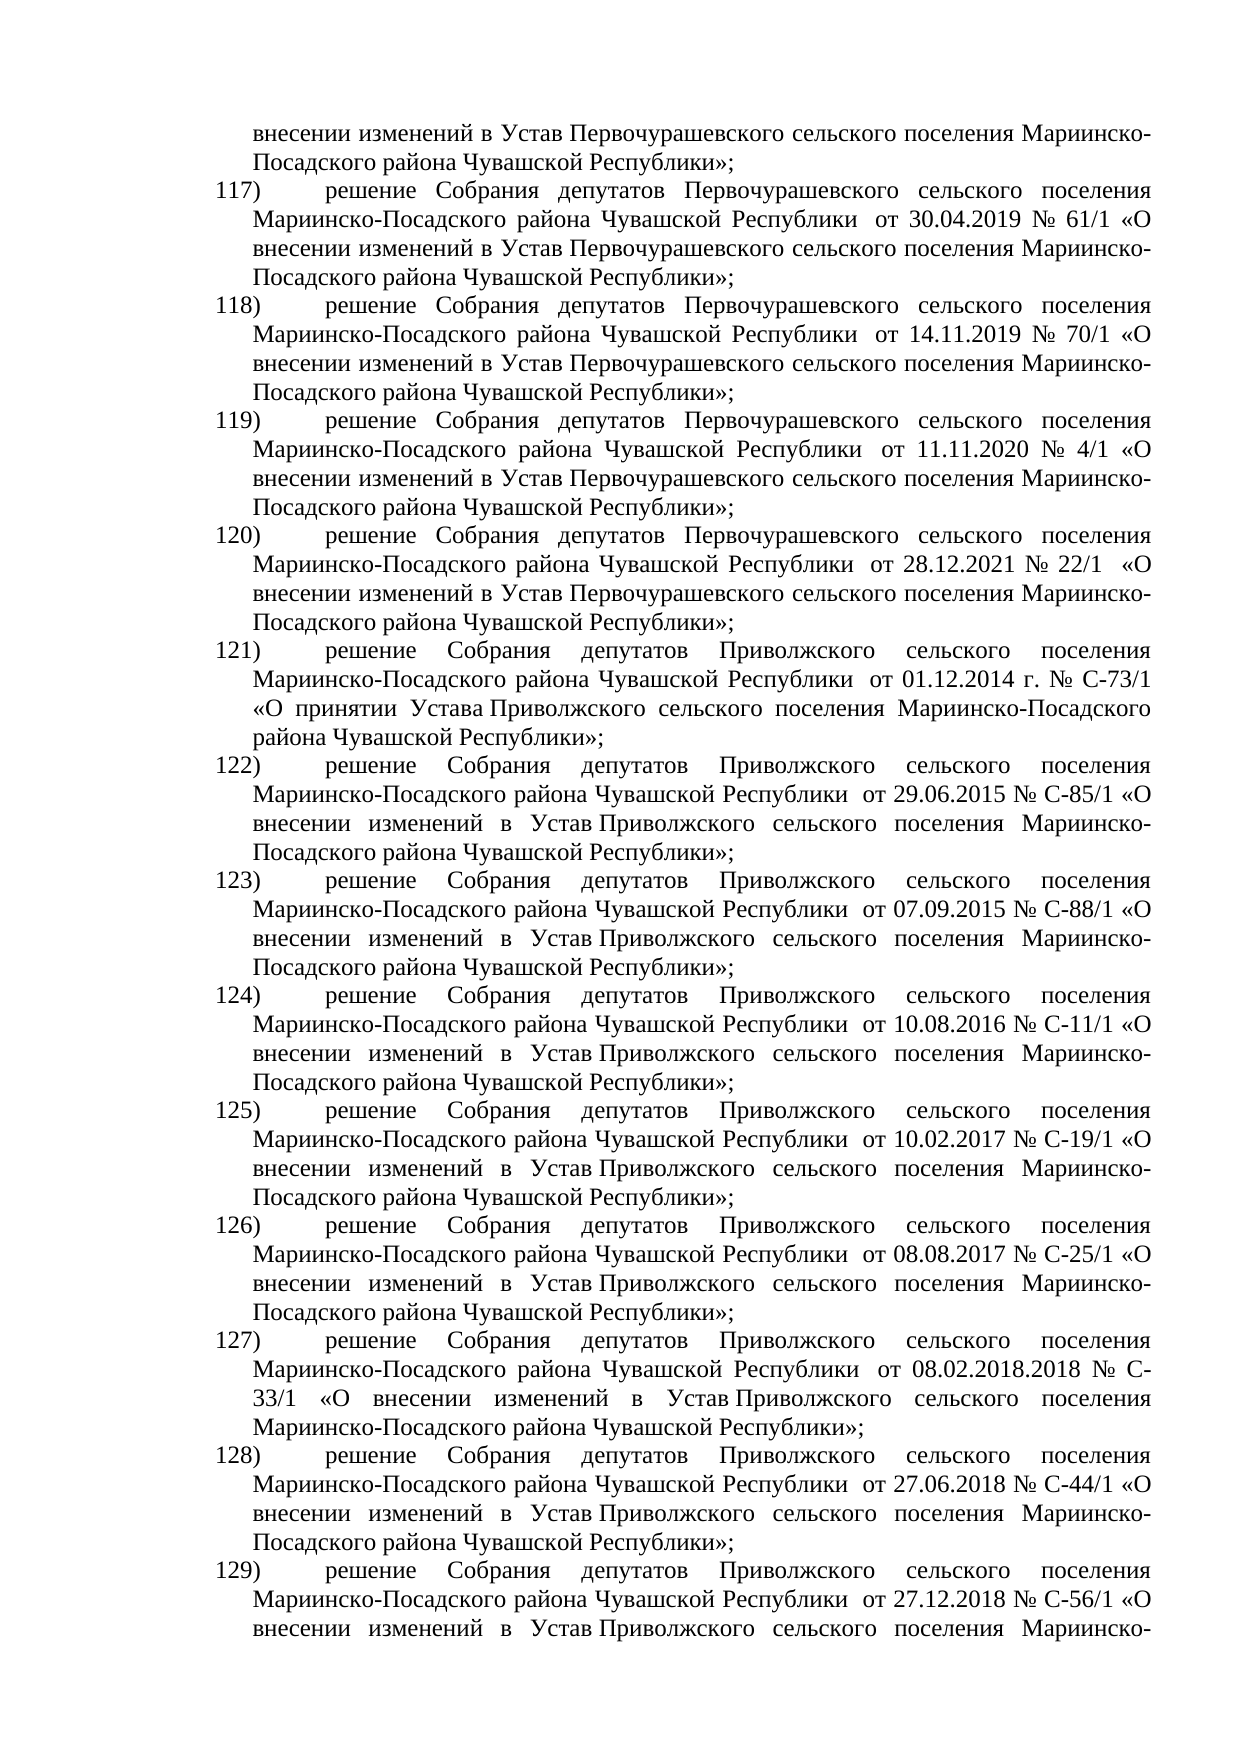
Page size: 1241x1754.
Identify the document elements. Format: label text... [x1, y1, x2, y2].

list решение Собрания депутатов Приволжского сельского поселения Мариинско-Посадского района Чувашской Республики от 01.12.2014 г. № С-73/1 «О принятии Устава Приволжского сельского поселения Мариинско-Посадского района Чувашской Республики»; [215, 636, 1152, 751]
list решение Собрания депутатов Первочурашевского сельского поселения Мариинско-Посадского района Чувашской Республики от 28.12.2021 № 22/1 «О внесении изменений в Устав Первочурашевского сельского поселения Мариинско-Посадского района Чувашской Республики»; [215, 521, 1152, 636]
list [215, 1556, 1152, 1642]
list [215, 118, 1152, 176]
list решение Собрания депутатов Приволжского сельского поселения Мариинско-Посадского района Чувашской Республики от 10.02.2017 № С-19/1 «О внесении изменений в Устав Приволжского сельского поселения Мариинско-Посадского района Чувашской Республики»; [215, 1096, 1152, 1211]
list решение Собрания депутатов Приволжского сельского поселения Мариинско-Посадского района Чувашской Республики от 29.06.2015 № С-85/1 «О внесении изменений в Устав Приволжского сельского поселения Мариинско-Посадского района Чувашской Республики»; [215, 751, 1152, 866]
list решение Собрания депутатов Приволжского сельского поселения Мариинско-Посадского района Чувашской Республики от 27.06.2018 № С-44/1 «О внесении изменений в Устав Приволжского сельского поселения Мариинско-Посадского района Чувашской Республики»; [215, 1441, 1152, 1556]
list решение Собрания депутатов Приволжского сельского поселения Мариинско-Посадского района Чувашской Республики от 08.02.2018.2018 № С-33/1 «О внесении изменений в Устав Приволжского сельского поселения Мариинско-Посадского района Чувашской Республики»; [215, 1326, 1152, 1441]
list решение Собрания депутатов Первочурашевского сельского поселения Мариинско-Посадского района Чувашской Республики от 11.11.2020 № 4/1 «О внесении изменений в Устав Первочурашевского сельского поселения Мариинско-Посадского района Чувашской Республики»; [215, 406, 1152, 521]
list решение Собрания депутатов Первочурашевского сельского поселения Мариинско-Посадского района Чувашской Республики от 30.04.2019 № 61/1 «О внесении изменений в Устав Первочурашевского сельского поселения Мариинско-Посадского района Чувашской Республики»; [215, 176, 1152, 291]
list решение Собрания депутатов Приволжского сельского поселения Мариинско-Посадского района Чувашской Республики от 10.08.2016 № С-11/1 «О внесении изменений в Устав Приволжского сельского поселения Мариинско-Посадского района Чувашской Республики»; [215, 981, 1152, 1096]
list решение Собрания депутатов Приволжского сельского поселения Мариинско-Посадского района Чувашской Республики от 08.08.2017 № С-25/1 «О внесении изменений в Устав Приволжского сельского поселения Мариинско-Посадского района Чувашской Республики»; [215, 1211, 1152, 1326]
list решение Собрания депутатов Первочурашевского сельского поселения Мариинско-Посадского района Чувашской Республики от 14.11.2019 № 70/1 «О внесении изменений в Устав Первочурашевского сельского поселения Мариинско-Посадского района Чувашской Республики»; [215, 291, 1152, 406]
list решение Собрания депутатов Приволжского сельского поселения Мариинско-Посадского района Чувашской Республики от 07.09.2015 № С-88/1 «О внесении изменений в Устав Приволжского сельского поселения Мариинско-Посадского района Чувашской Республики»; [215, 866, 1152, 981]
